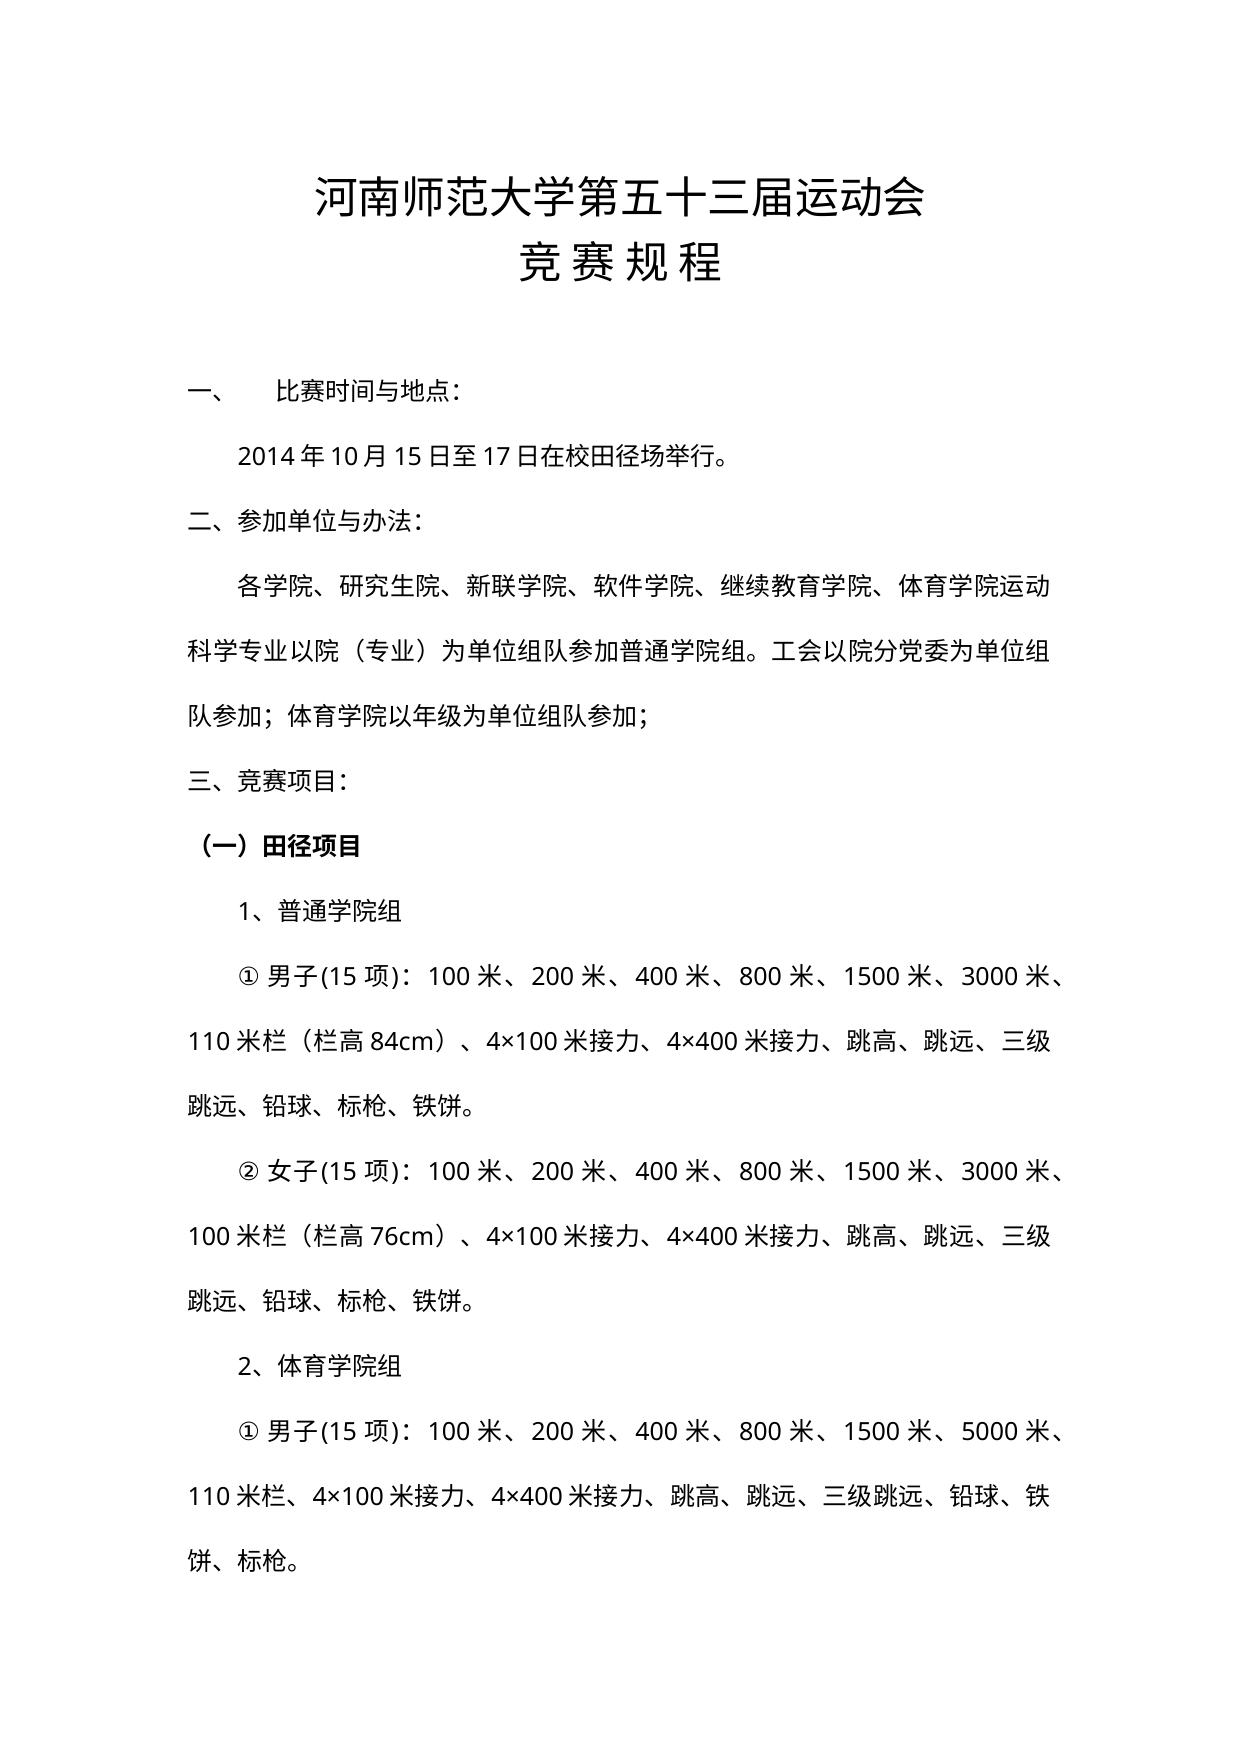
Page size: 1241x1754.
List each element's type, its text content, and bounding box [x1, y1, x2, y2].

text ①男子(15项)：、、、、、、栏、4×接力、4×接力、跳高、跳远、三级跳远、铅球、铁饼、标枪。 [187, 1397, 1053, 1592]
text 二、参加单位与办法： [187, 487, 1053, 552]
text ②女子(15项)：、、、、、3000米、100米栏（栏高76cm）、4×接力、4×接力、跳高、跳远、三级跳远、铅球、标枪、铁饼。 [187, 1137, 1053, 1332]
text 竞 赛 规 程 [187, 227, 1053, 292]
text 2014年10月15日至17日在校田径场举行。 [187, 422, 1053, 487]
text （一）田径项目 [187, 812, 1053, 877]
list 比赛时间与地点： [187, 357, 1053, 422]
text 三、竞赛项目： [187, 747, 1053, 812]
text 河南师范大学第五十三届运动会 [187, 162, 1053, 227]
text 1、普通学院组 [187, 877, 1053, 942]
text 各学院、研究生院、新联学院、软件学院、继续教育学院、体育学院运动科学专业以院（专业）为单位组队参加普通学院组。工会以院分党委为单位组队参加；体育学院以年级为单位组队参加； [187, 552, 1053, 747]
text 2、体育学院组 [187, 1332, 1053, 1397]
text ①男子(15项)：、、、、3000米、栏（栏高84cm）、4×接力、4×接力、跳高、跳远、三级跳远、铅球、标枪、铁饼。 [187, 942, 1053, 1137]
